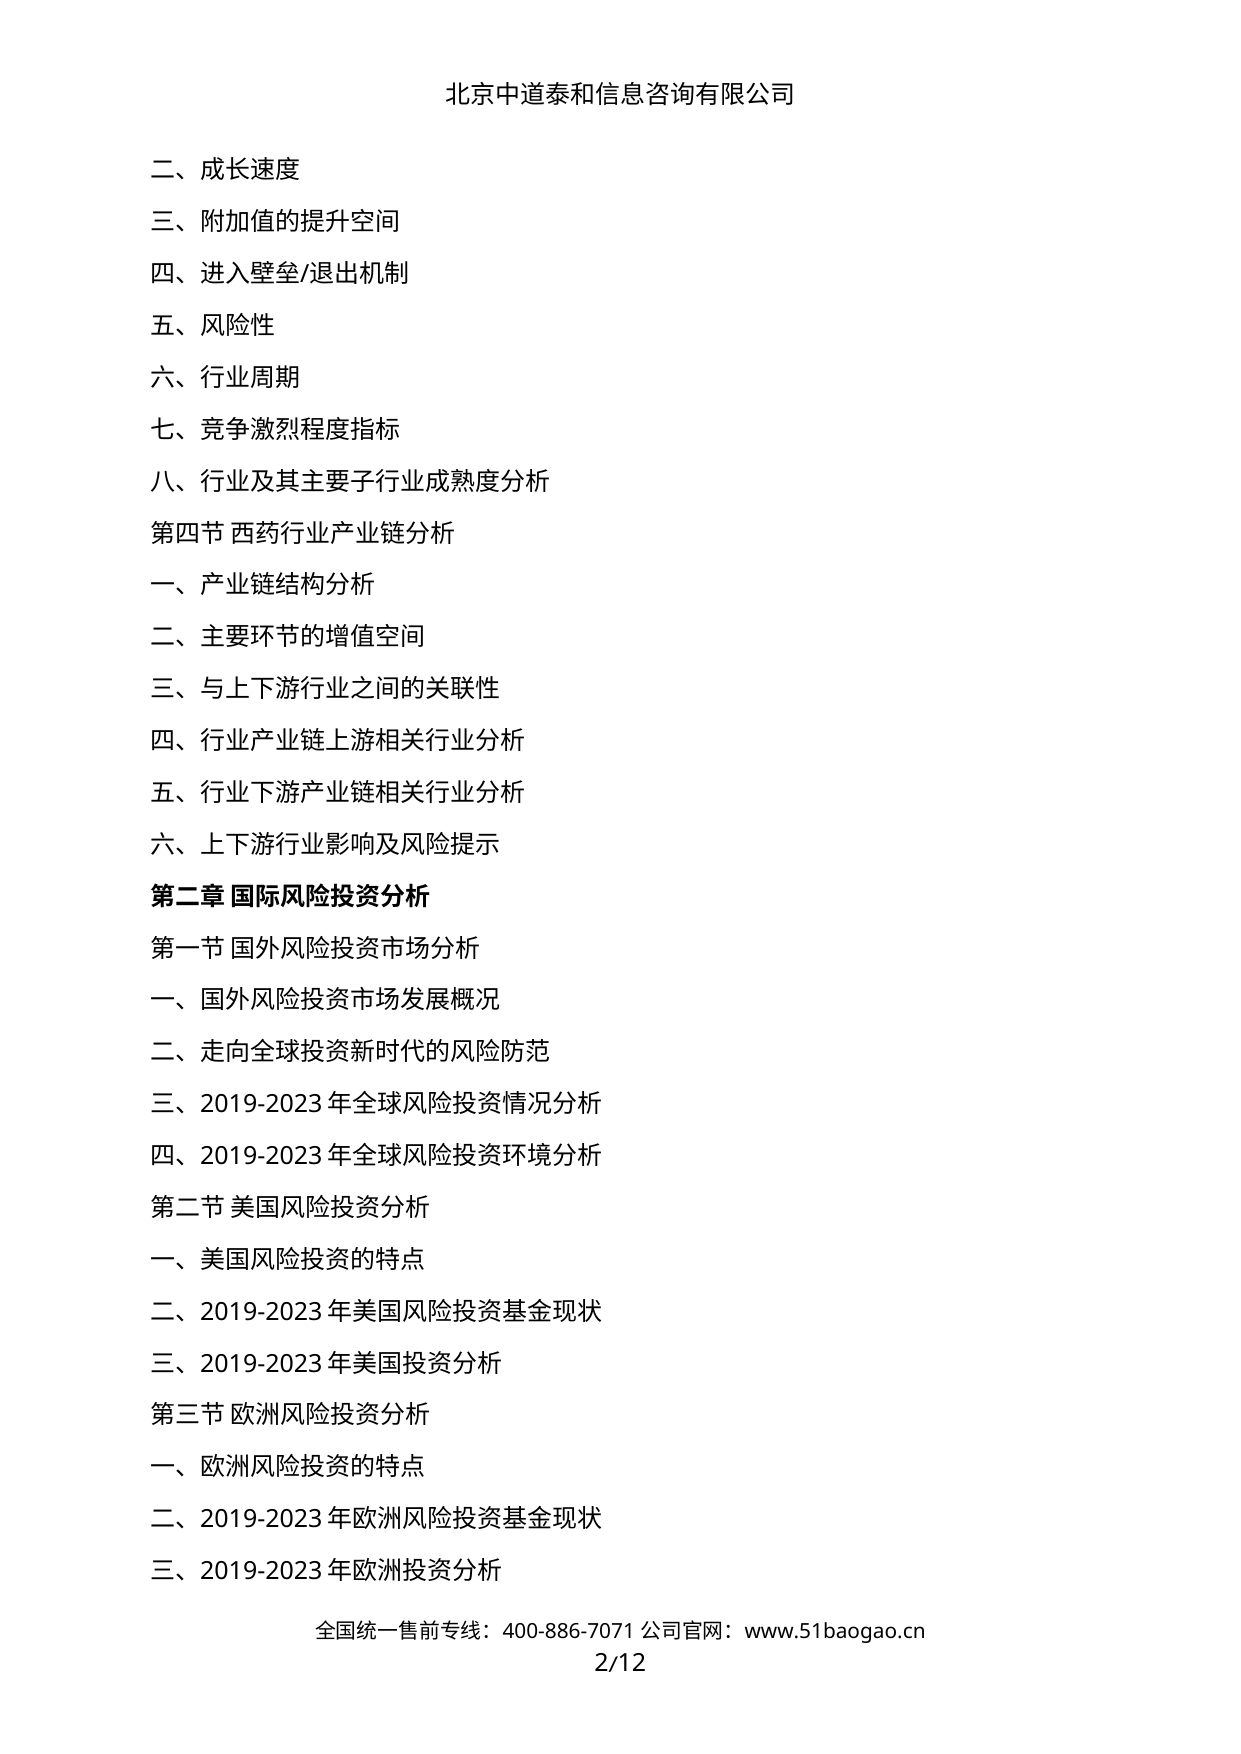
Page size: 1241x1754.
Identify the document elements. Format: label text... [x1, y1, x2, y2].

text 三、与上下游行业之间的关联性 [150, 669, 1090, 705]
text 五、风险性 [150, 306, 1090, 342]
text 一、产业链结构分析 [150, 565, 1090, 601]
text 三、2019-2023年全球风险投资情况分析 [150, 1084, 1090, 1120]
text 第四节 西药行业产业链分析 [150, 513, 1090, 549]
text 三、附加值的提升空间 [150, 202, 1090, 238]
text 六、行业周期 [150, 357, 1090, 394]
text 二、成长速度 [150, 150, 1090, 186]
text 二、走向全球投资新时代的风险防范 [150, 1032, 1090, 1068]
text 第二节 美国风险投资分析 [150, 1187, 1090, 1224]
text 六、上下游行业影响及风险提示 [150, 824, 1090, 861]
text 三、2019-2023年美国投资分析 [150, 1343, 1090, 1379]
text 第一节 国外风险投资市场分析 [150, 928, 1090, 964]
text 八、行业及其主要子行业成熟度分析 [150, 461, 1090, 497]
text 一、国外风险投资市场发展概况 [150, 980, 1090, 1016]
text 三、2019-2023年欧洲投资分析 [150, 1551, 1090, 1587]
text 四、2019-2023年全球风险投资环境分析 [150, 1136, 1090, 1172]
text 二、2019-2023年欧洲风险投资基金现状 [150, 1499, 1090, 1535]
text 二、主要环节的增值空间 [150, 617, 1090, 653]
text 第二章 国际风险投资分析 [150, 876, 1090, 912]
text 四、进入壁垒/退出机制 [150, 254, 1090, 290]
text 四、行业产业链上游相关行业分析 [150, 721, 1090, 757]
text 五、行业下游产业链相关行业分析 [150, 772, 1090, 809]
text 二、2019-2023年美国风险投资基金现状 [150, 1291, 1090, 1327]
text 一、欧洲风险投资的特点 [150, 1447, 1090, 1483]
text 第三节 欧洲风险投资分析 [150, 1395, 1090, 1431]
text 一、美国风险投资的特点 [150, 1239, 1090, 1276]
text 七、竞争激烈程度指标 [150, 409, 1090, 446]
